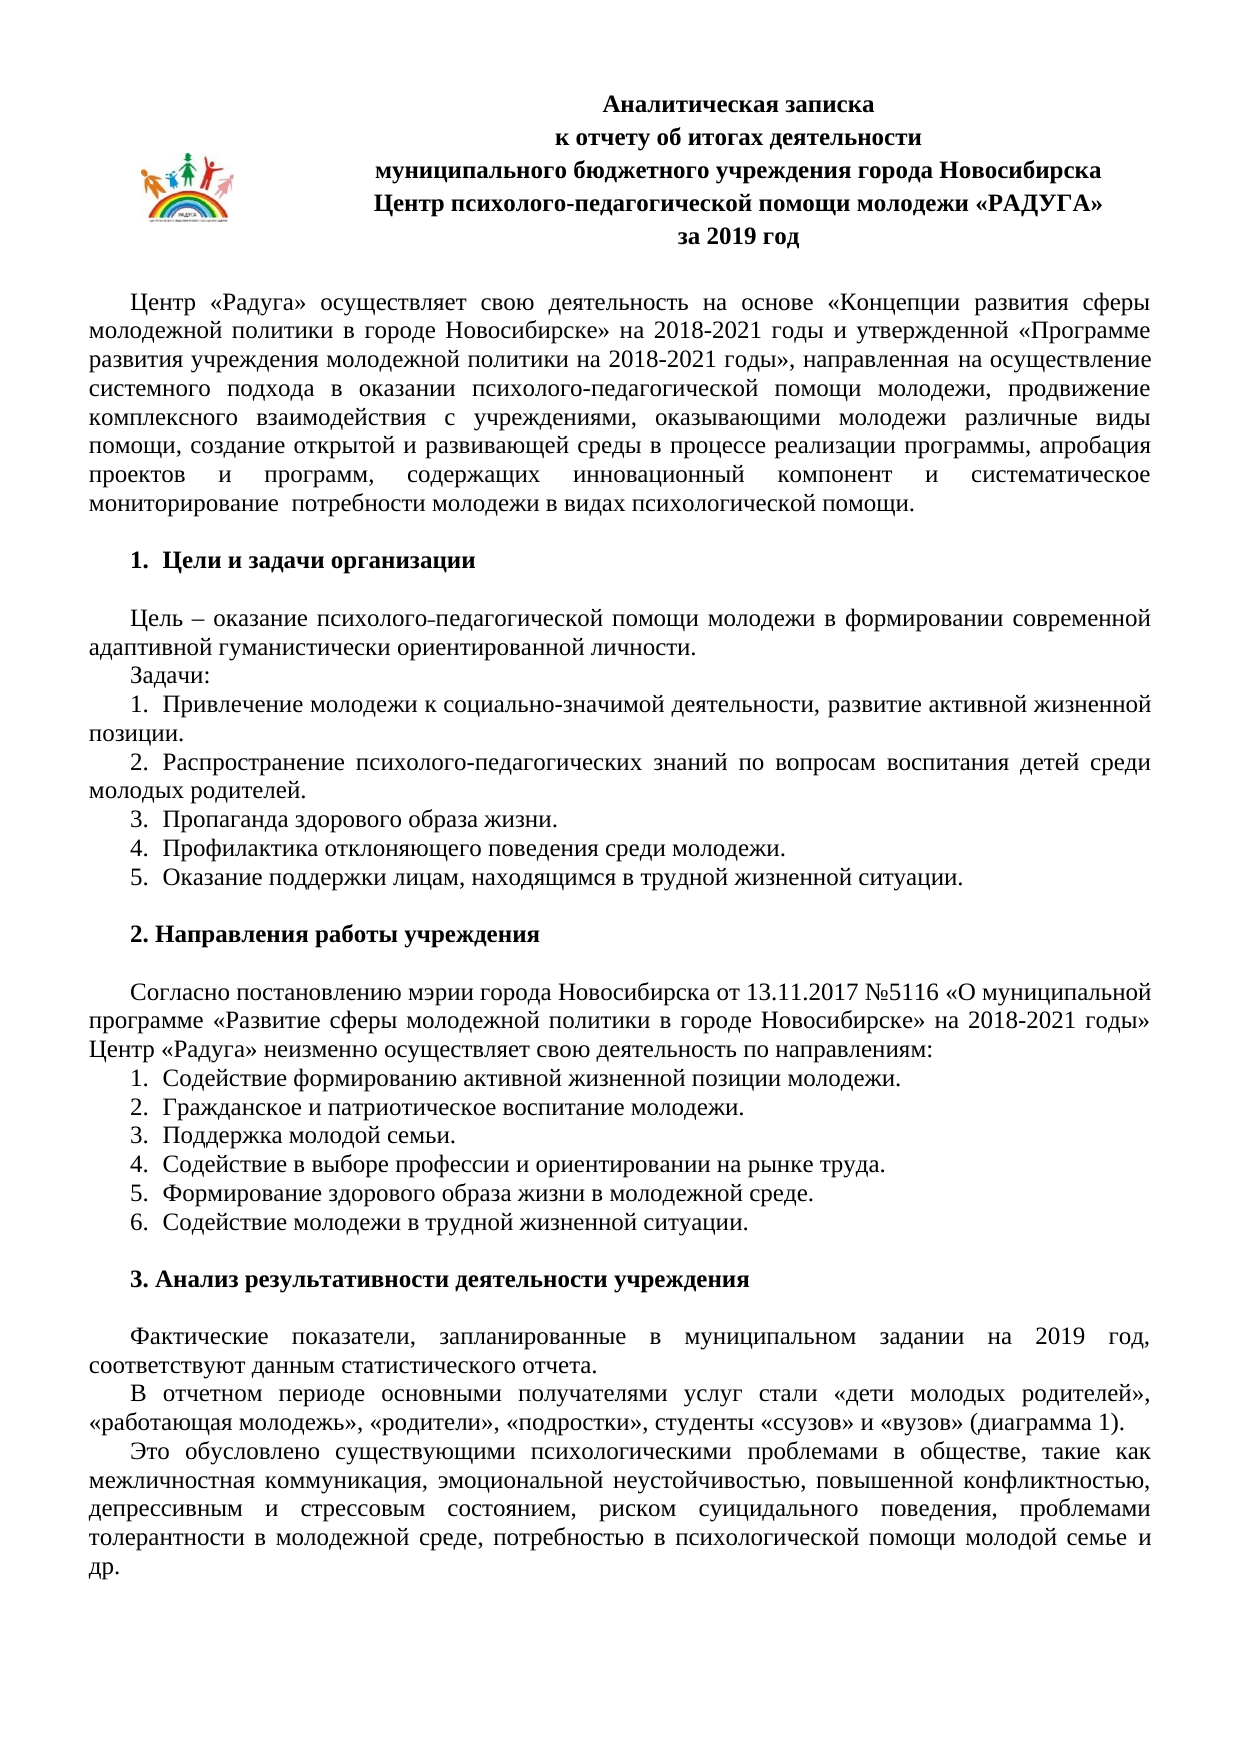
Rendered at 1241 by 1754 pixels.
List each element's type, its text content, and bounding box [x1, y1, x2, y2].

table_header [89, 89, 284, 287]
text Это обусловлено существующими психологическими проблемами в обществе, такие как межличностная коммуникация, эмоциональной неустойчивостью, повышенной конфликтностью, депрессивным и стрессовым состоянием, риском суицидального поведения, проблемами толерантности в молодежной среде, потребностью в психологической помощи молодой семье и др. [89, 1436, 1152, 1580]
list Пропаганда здорового образа жизни. [89, 804, 1152, 833]
list Профилактика отклоняющего поведения среди молодежи. [89, 833, 1152, 862]
list Оказание поддержки лицам, находящимся в трудной жизненной ситуации. [89, 862, 1152, 891]
text 3. Анализ результативности деятельности учреждения [89, 1264, 1152, 1293]
text Центр «Радуга» осуществляет свою деятельность на основе «Концепции развития сферы молодежной политики в городе Новосибирске» на 2018-2021 годы и утвержденной «Программе развития учреждения молодежной политики на 2018-2021 годы», направленная на осуществление системного подхода в оказании психолого-педагогической помощи молодежи, продвижение комплексного взаимодействия с учреждениями, оказывающими молодежи различные виды помощи, создание открытой и развивающей среды в процессе реализации программы, апробация проектов и программ, содержащих инновационный компонент и систематическое мониторирование потребности молодежи в видах психологической помощи. [89, 287, 1152, 517]
list Распространение психолого-педагогических знаний по вопросам воспитания детей среди молодых родителей. [89, 747, 1152, 804]
list Формирование здорового образа жизни в молодежной среде. [89, 1178, 1152, 1207]
list Содействие в выборе профессии и ориентировании на рынке труда. [89, 1149, 1152, 1178]
text Цель – оказание психолого˗педагогической помощи молодежи в формировании современной адаптивной гуманистически ориентированной личности. [89, 603, 1152, 661]
table_header Аналитическая записка к отчету об итогах деятельности муниципального бюджетного учреждения города Новосибирска Центр психолого-педагогической помощи молодежи «РАДУГА» за 2019 год [284, 89, 1152, 287]
text 2. Направления работы учреждения [89, 919, 1152, 948]
text Фактические показатели, запланированные в муниципальном задании на 2019 год, соответствуют данным статистического отчета. [89, 1321, 1152, 1378]
text В отчетном периоде основными получателями услуг стали «дети молодых родителей», «работающая молодежь», «родители», «подростки», студенты «ссузов» и «вузов» (диаграмма 1). [89, 1378, 1152, 1436]
text Согласно постановлению мэрии города Новосибирска от 13.11.2017 №5116 «О муниципальной программе «Развитие сферы молодежной политики в городе Новосибирске» на 2018-2021 годы» Центр «Радуга» неизменно осуществляет свою деятельность по направлениям: [89, 977, 1152, 1063]
list Поддержка молодой семьи. [89, 1121, 1152, 1149]
picture [141, 153, 234, 222]
list Гражданское и патриотическое воспитание молодежи. [89, 1092, 1152, 1121]
list Содействие формированию активной жизненной позиции молодежи. [89, 1063, 1152, 1092]
list Привлечение молодежи к социально-значимой деятельности, развитие активной жизненной позиции. [89, 689, 1152, 747]
list Содействие молодежи в трудной жизненной ситуации. [89, 1207, 1152, 1236]
list Цели и задачи организации [89, 546, 1152, 574]
text Задачи: [89, 661, 1152, 689]
